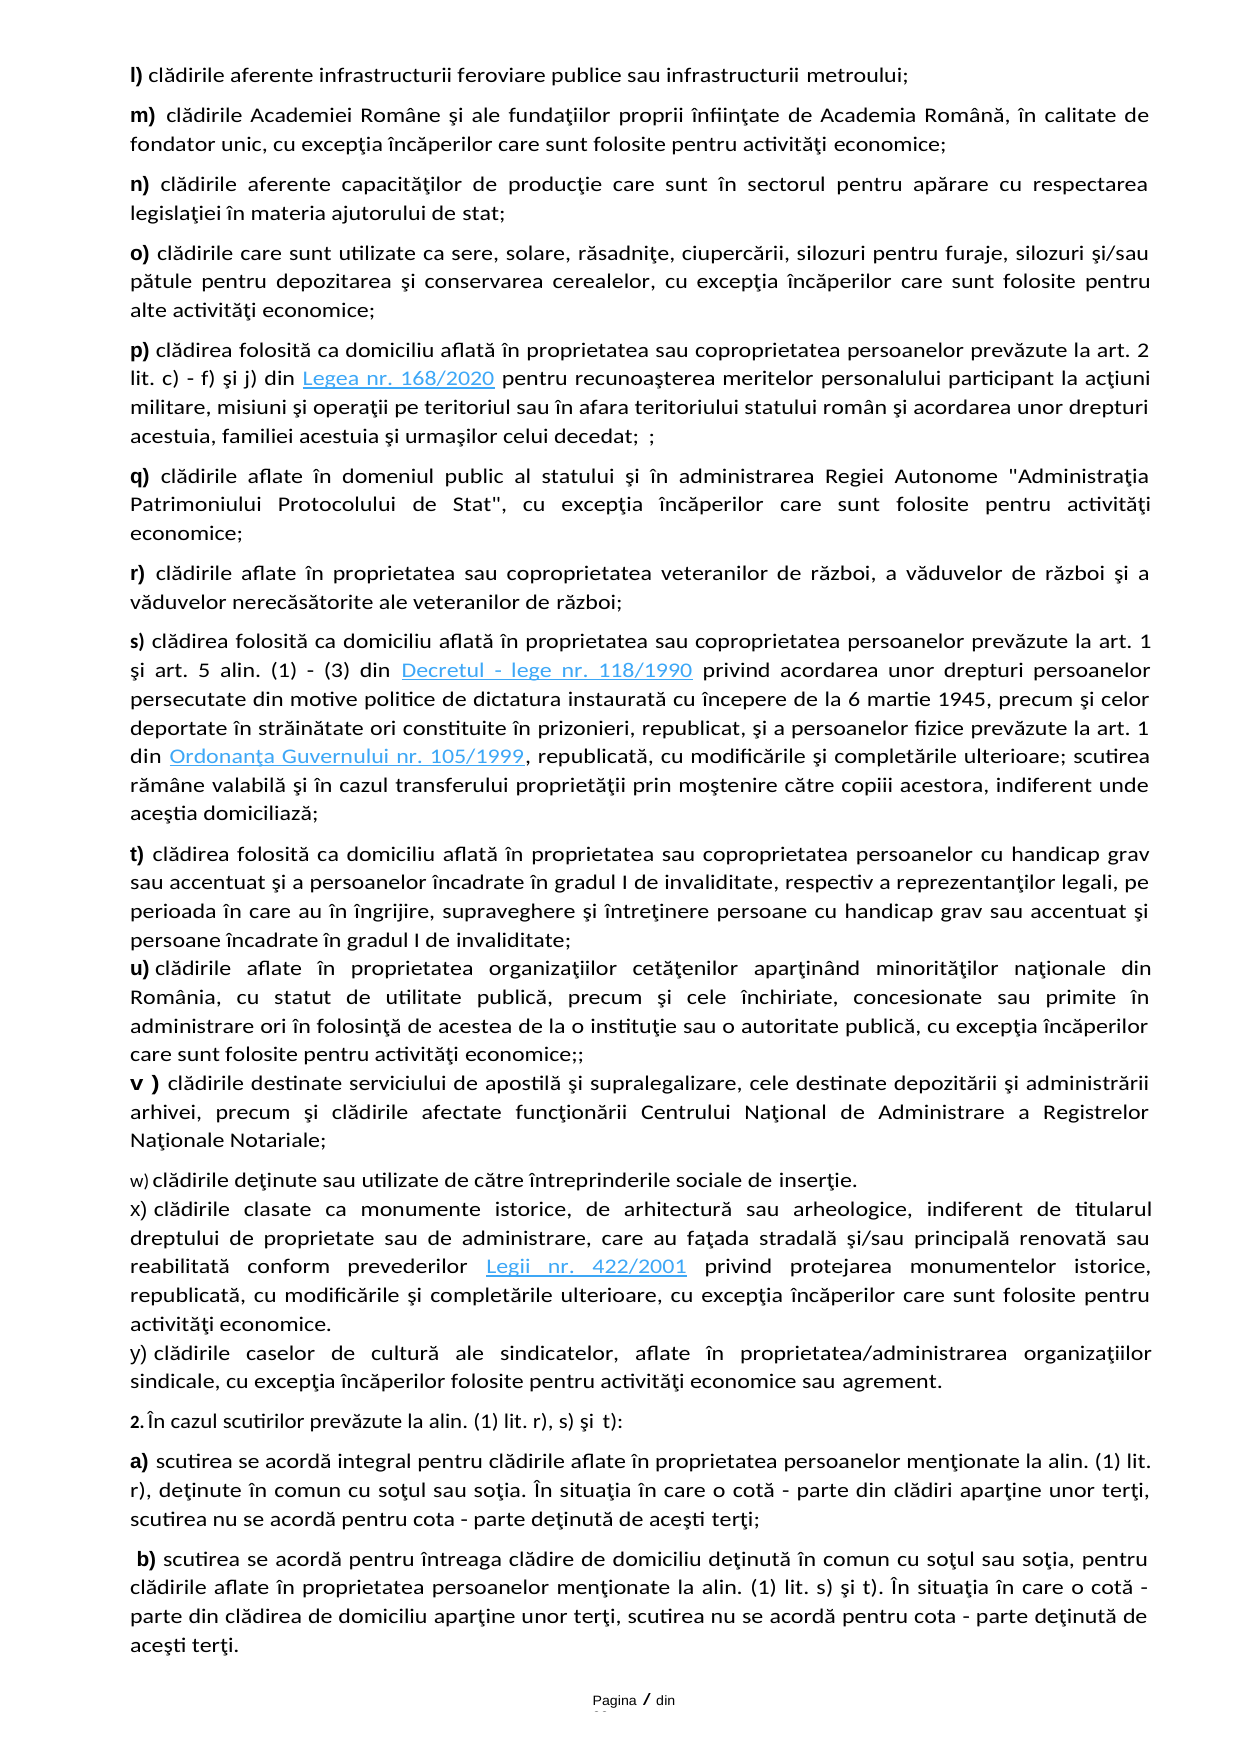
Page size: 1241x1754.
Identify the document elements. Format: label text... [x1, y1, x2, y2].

list clădirile Academiei Române şi ale fundaţiilor proprii înfiinţate de Academia Română, în calitate de fondator unic, cu excepţia încăperilor care sunt folosite pentru activităţi economice; [130, 102, 1152, 157]
list clădirea folosită ca domiciliu aflată în proprietatea sau coproprietatea persoanelor prevăzute la art. 2 lit. c) - f) şi j) din Legea nr. 168/2020 pentru recunoaşterea meritelor personalului participant la acţiuni militare, misiuni şi operaţii pe teritoriul sau în afara teritoriului statului român şi acordarea unor drepturi acestuia, familiei acestuia şi urmaşilor celui decedat; ; [130, 337, 1152, 448]
list clădirile aflate în domeniul public al statului şi în administrarea Regiei Autonome "Administraţia Patrimoniului Protocolului de Stat", cu excepţia încăperilor care sunt folosite pentru activităţi economice; [130, 463, 1151, 546]
text v ) clădirile destinate serviciului de apostilă şi supralegalizare, cele destinate depozitării şi administrării arhivei, precum şi clădirile afectate funcţionării Centrului Naţional de Administrare a Registrelor Naţionale Notariale; [130, 1070, 1151, 1153]
list clădirile caselor de cultură ale sindicatelor, aflate în proprietatea/administrarea organizaţiilor sindicale, cu excepţia încăperilor folosite pentru activităţi economice sau agrement. [130, 1340, 1152, 1394]
list clădirile aferente infrastructurii feroviare publice sau infrastructurii metroului; [130, 62, 1163, 88]
list clădirea folosită ca domiciliu aflată în proprietatea sau coproprietatea persoanelor prevăzute la art. 1 şi art. 5 alin. (1) - (3) din Decretul - lege nr. 118/1990 privind acordarea unor drepturi persoanelor persecutate din motive politice de dictatura instaurată cu începere de la 6 martie 1945, precum şi celor deportate în străinătate ori constituite în prizonieri, republicat, şi a persoanelor fizice prevăzute la art. 1 din Ordonanţa Guvernului nr. 105/1999, republicată, cu modificările şi completările ulterioare; scutirea rămâne valabilă şi în cazul transferului proprietăţii prin moştenire către copiii acestora, indiferent unde aceştia domiciliază; [130, 629, 1152, 826]
list clădirile aflate în proprietatea sau coproprietatea veteranilor de război, a văduvelor de război şi a văduvelor nerecăsătorite ale veteranilor de război; [130, 560, 1151, 614]
list clădirile clasate ca monumente istorice, de arhitectură sau arheologice, indiferent de titularul dreptului de proprietate sau de administrare, care au faţada stradală şi/sau principală renovată sau reabilitată conform prevederilor Legii nr. 422/2001 privind protejarea monumentelor istorice, republicată, cu modificările şi completările ulterioare, cu excepţia încăperilor care sunt folosite pentru activităţi economice. [130, 1196, 1152, 1336]
list clădirea folosită ca domiciliu aflată în proprietatea sau coproprietatea persoanelor cu handicap grav sau accentuat şi a persoanelor încadrate în gradul I de invaliditate, respectiv a reprezentanţilor legali, pe perioada în care au în îngrijire, supraveghere şi întreţinere persoane cu handicap grav sau accentuat şi persoane încadrate în gradul I de invaliditate; [130, 841, 1152, 952]
list scutirea se acordă pentru întreaga clădire de domiciliu deţinută în comun cu soţul sau soţia, pentru clădirile aflate în proprietatea persoanelor menţionate la alin. (1) lit. s) şi t). În situaţia în care o cotă - parte din clădirea de domiciliu aparţine unor terţi, scutirea nu se acordă pentru cota - parte deţinută de aceşti terţi. [130, 1546, 1151, 1657]
list clădirile aflate în proprietatea organizaţiilor cetăţenilor aparţinând minorităţilor naţionale din România, cu statut de utilitate publică, precum şi cele închiriate, concesionate sau primite în administrare ori în folosinţă de acestea de la o instituţie sau o autoritate publică, cu excepţia încăperilor care sunt folosite pentru activităţi economice;; [130, 956, 1152, 1067]
list scutirea se acordă integral pentru clădirile aflate în proprietatea persoanelor menţionate la alin. (1) lit. r), deţinute în comun cu soţul sau soţia. În situaţia în care o cotă - parte din clădiri aparţine unor terţi, scutirea nu se acordă pentru cota - parte deţinută de aceşti terţi; [130, 1448, 1152, 1531]
list În cazul scutirilor prevăzute la alin. (1) lit. r), s) şi t): [130, 1408, 1163, 1434]
list clădirile deţinute sau utilizate de către întreprinderile sociale de inserţie. [130, 1168, 1163, 1193]
list clădirile aferente capacităţilor de producţie care sunt în sectorul pentru apărare cu respectarea legislaţiei în materia ajutorului de stat; [130, 171, 1151, 225]
list clădirile care sunt utilizate ca sere, solare, răsadniţe, ciupercării, silozuri pentru furaje, silozuri şi/sau pătule pentru depozitarea şi conservarea cerealelor, cu excepţia încăperilor care sunt folosite pentru alte activităţi economice; [130, 240, 1152, 322]
